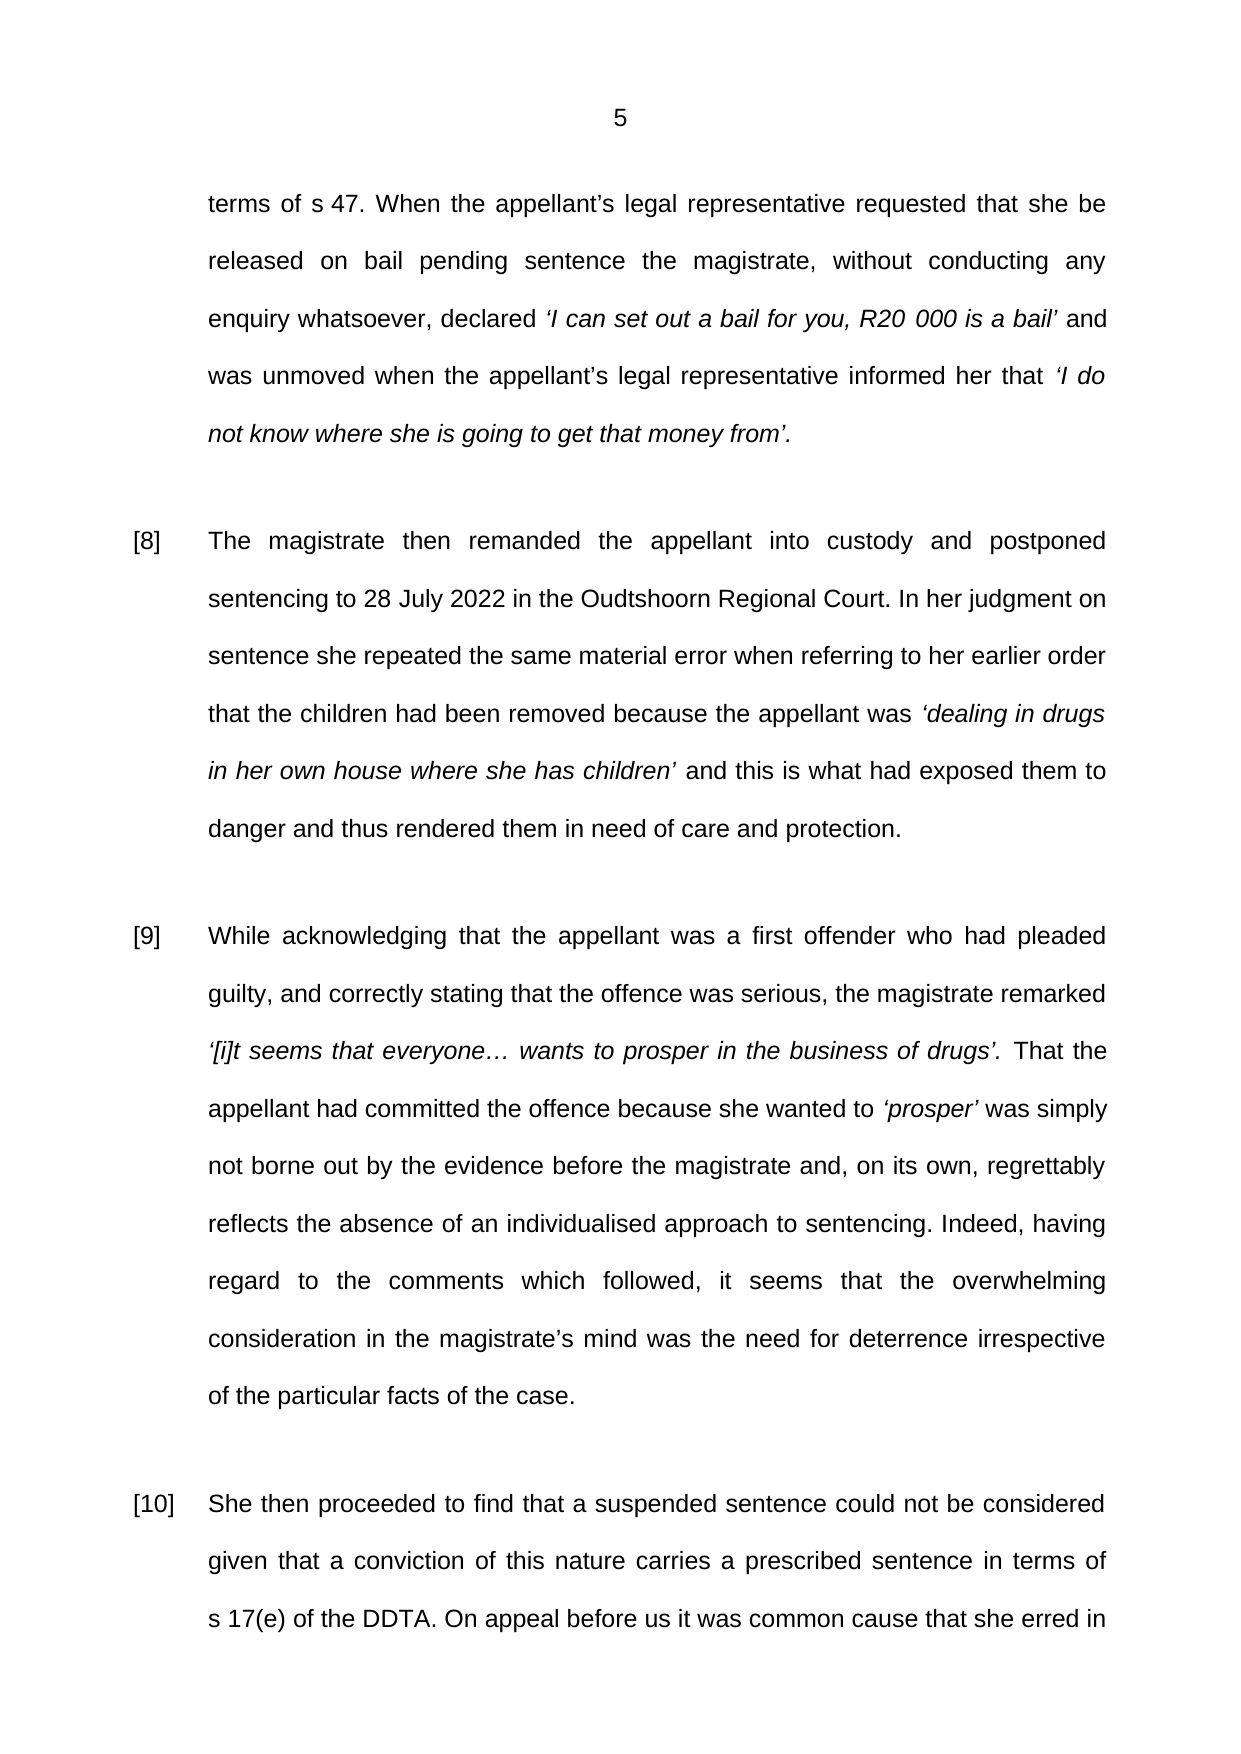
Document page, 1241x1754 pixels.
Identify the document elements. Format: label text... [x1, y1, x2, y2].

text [133, 1489, 1107, 1632]
text [8] The magistrate then remanded the appellant into custody and postponed sentencing to 28 July 2022 in the Oudtshoorn Regional Court. In her judgment on sentence she repeated the same material error when referring to her earlier order that the children had been removed because the appellant was ‘dealing in drugs in her own house where she has children’ and this is what had exposed them to danger and thus rendered them in need of care and protection. [133, 526, 1107, 842]
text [133, 189, 1107, 447]
text [9] While acknowledging that the appellant was a first offender who had pleaded guilty, and correctly stating that the offence was serious, the magistrate remarked ‘[i]t seems that everyone… wants to prosper in the business of drugs’. That the appellant had committed the offence because she wanted to ‘prosper’ was simply not borne out by the evidence before the magistrate and, on its own, regrettably reflects the absence of an individualised approach to sentencing. Indeed, having regard to the comments which followed, it seems that the overwhelming consideration in the magistrate’s mind was the need for deterrence irrespective of the particular facts of the case. [133, 921, 1107, 1410]
